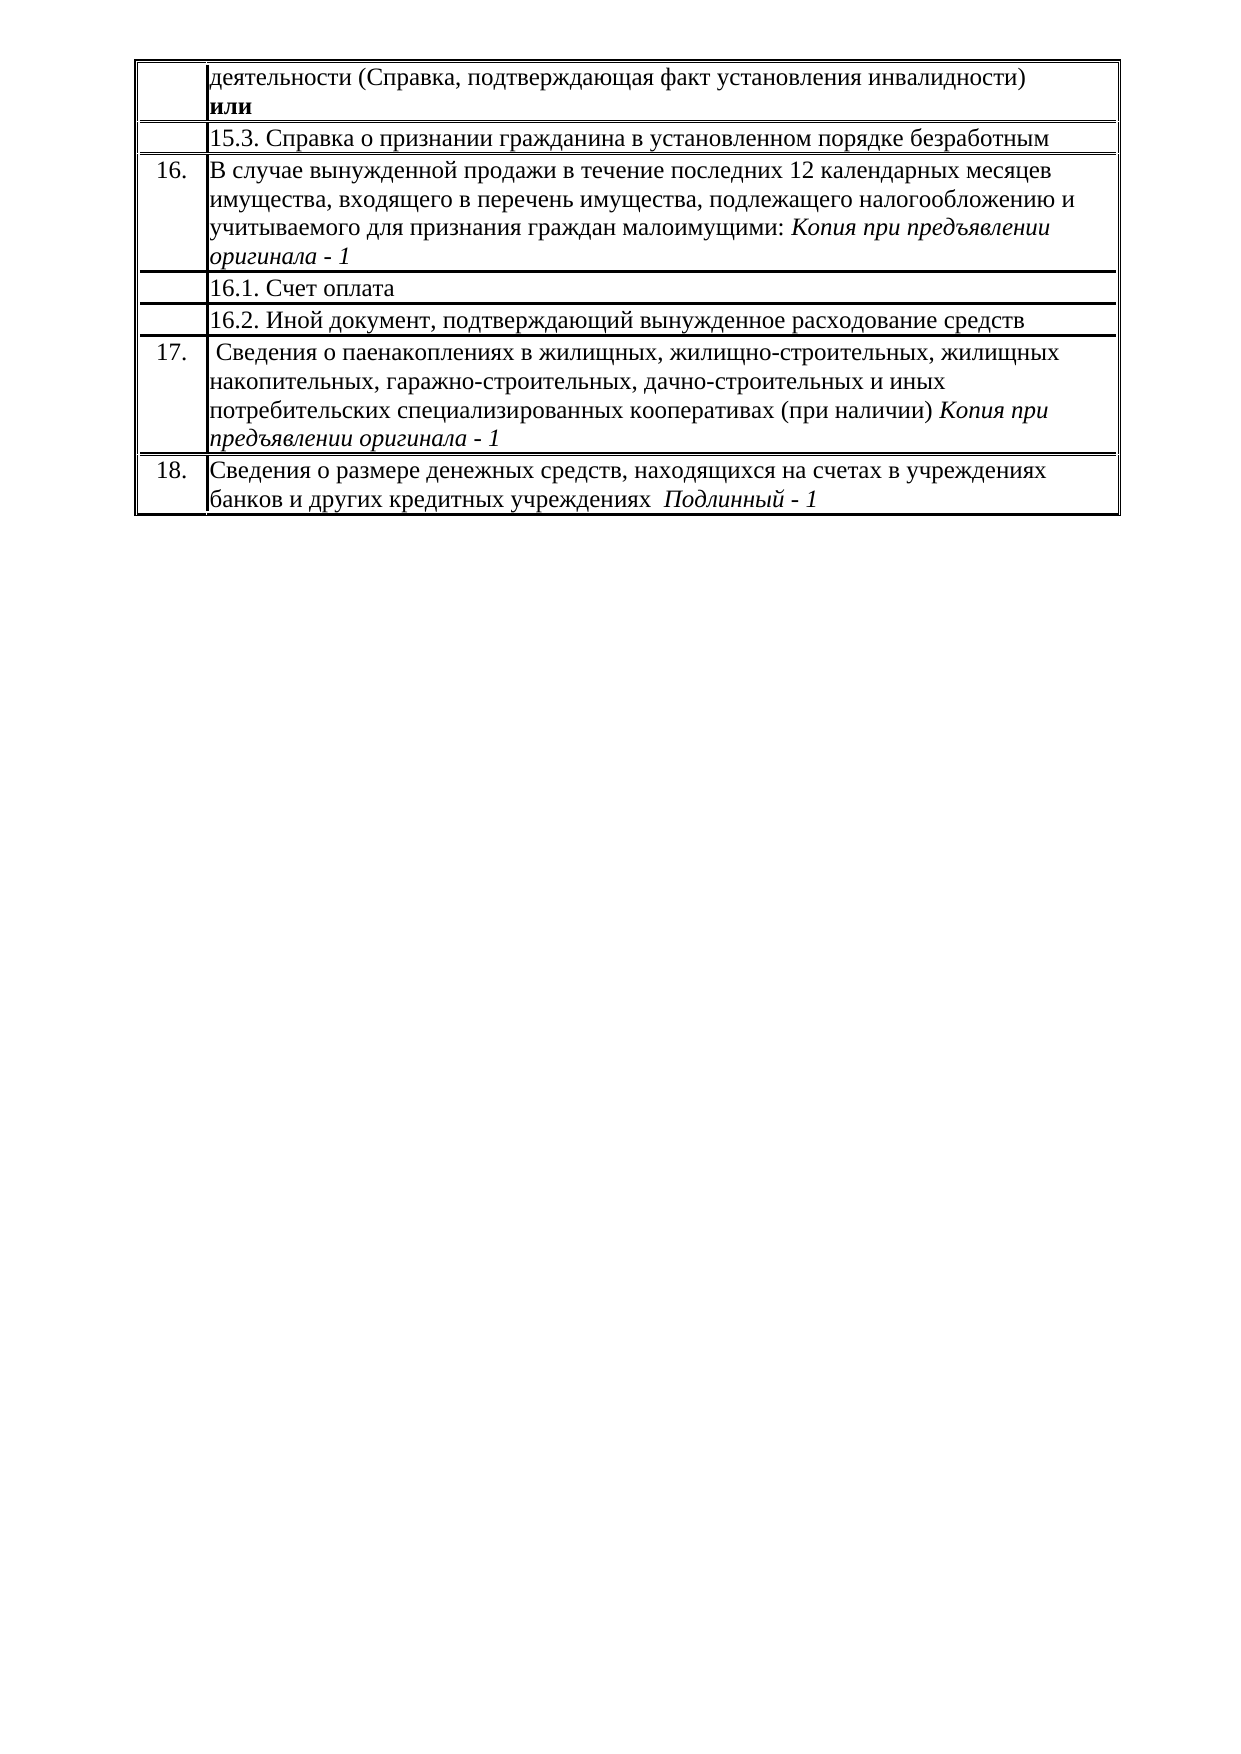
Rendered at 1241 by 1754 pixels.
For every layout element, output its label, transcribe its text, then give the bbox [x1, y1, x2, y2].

table_cell 18. [138, 452, 207, 513]
table_cell [138, 61, 207, 120]
table_cell 16.1. Счет оплата [209, 270, 1118, 302]
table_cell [207, 63, 1118, 120]
table_cell [138, 270, 206, 302]
table_cell 16.2. Иной документ, подтверждающий вынужденное расходование средств [209, 302, 1118, 334]
table_cell 15.3. Справка о признании гражданина в установленном порядке безработным [207, 120, 1119, 152]
table_cell 16. [136, 152, 207, 270]
table_cell [136, 120, 207, 152]
table_cell В случае вынужденной продажи в течение последних 12 календарных месяцев имущества, входящего в перечень имущества, подлежащего налогообложению и учитываемого для признания граждан малоимущими: Копия при предъявлении оригинала - 1 [207, 152, 1119, 270]
table_cell [138, 302, 206, 334]
table_cell 17. [138, 334, 206, 452]
table_cell Сведения о размере денежных средств, находящихся на счетах в учреждениях банков и других кредитных учреждениях Подлинный - 1 [207, 452, 1118, 513]
table_cell Сведения о паенакоплениях в жилищных, жилищно-строительных, жилищных накопительных, гаражно-строительных, дачно-строительных и иных потребительских специализированных кооперативах (при наличии) Копия при предъявлении оригинала - 1 [209, 334, 1118, 452]
